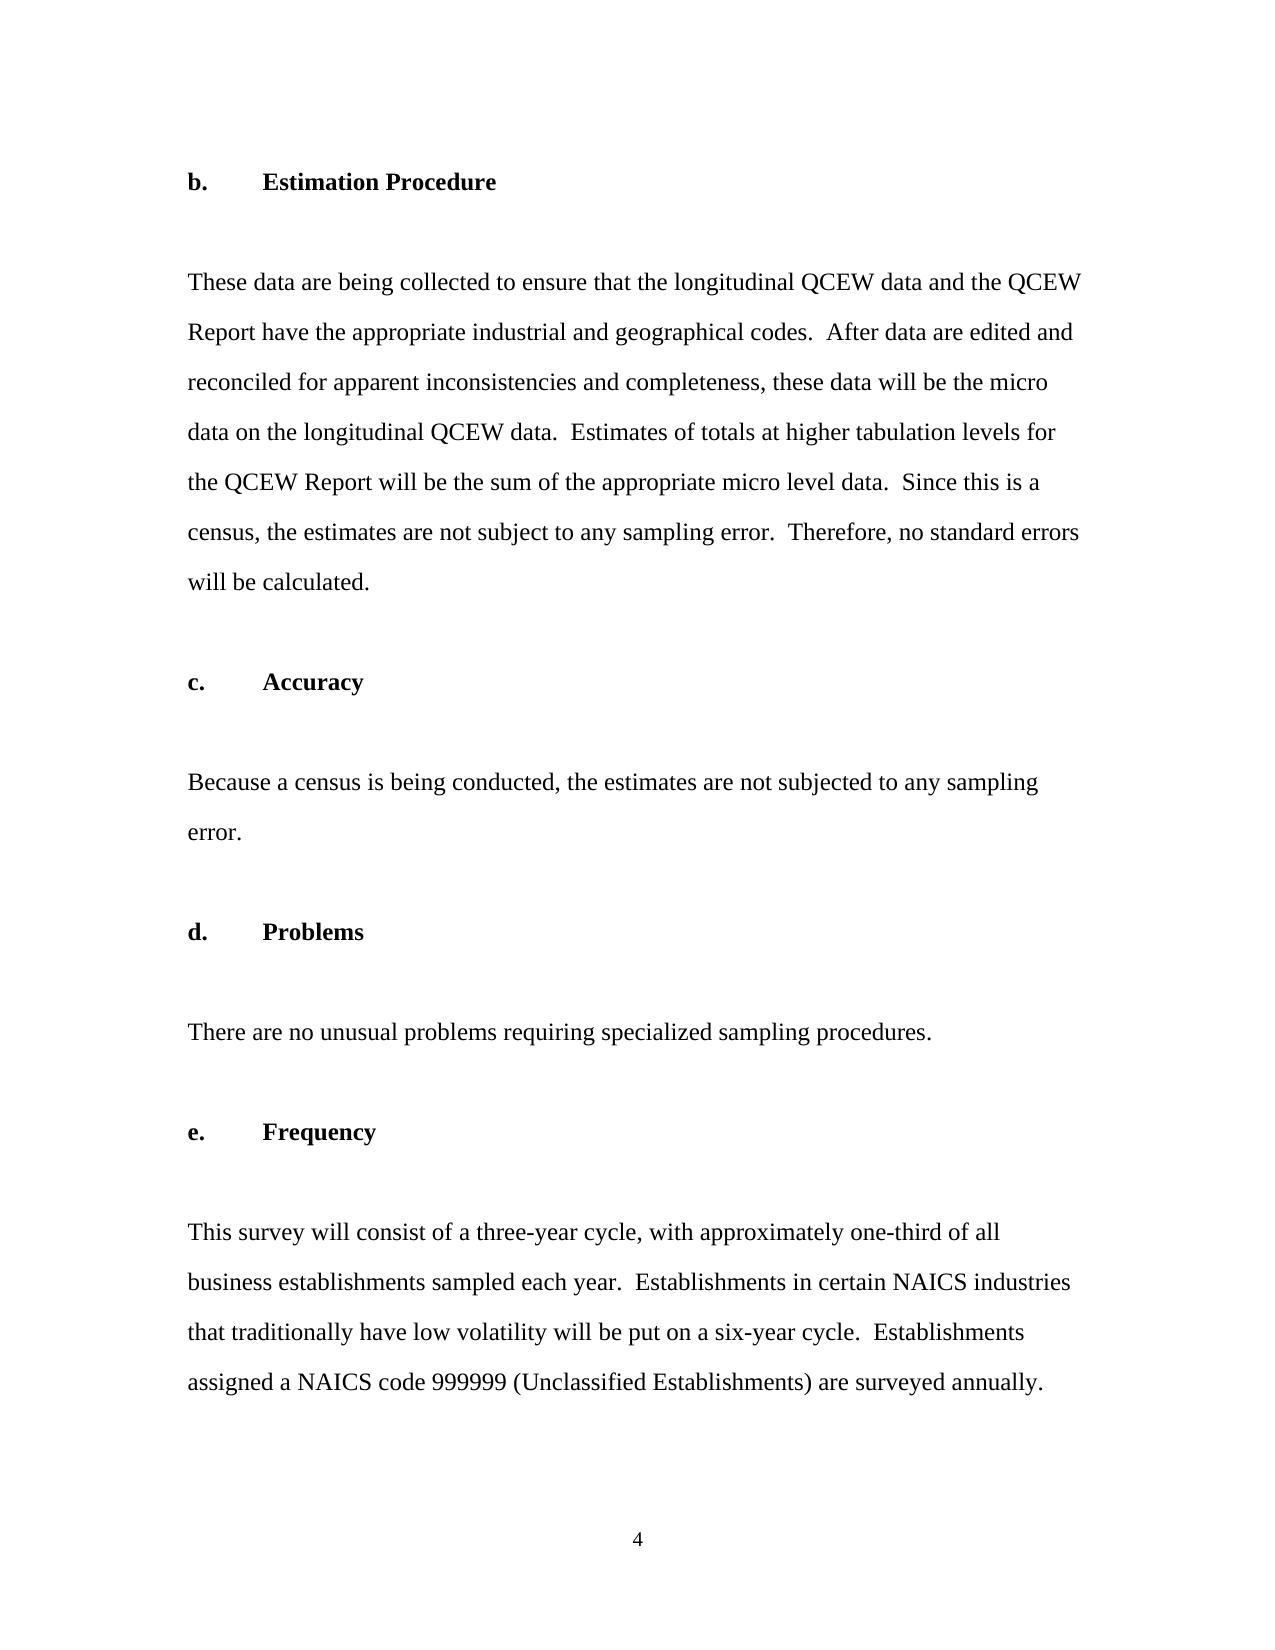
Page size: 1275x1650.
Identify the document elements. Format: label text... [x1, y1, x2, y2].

text These data are being collected to ensure that the longitudinal QCEW data and the QCEW Report have the appropriate industrial and geographical codes. After data are edited and reconciled for apparent inconsistencies and completeness, these data will be the micro data on the longitudinal QCEW data. Estimates of totals at higher tabulation levels for the QCEW Report will be the sum of the appropriate micro level data. Since this is a census, the estimates are not subject to any sampling error. Therefore, no standard errors will be calculated. [187, 250, 1087, 600]
text b. Estimation Procedure [187, 150, 1087, 200]
text e. Frequency [187, 1100, 1087, 1150]
text c. Accuracy [187, 650, 1087, 700]
text Because a census is being conducted, the estimates are not subjected to any sampling error. [187, 750, 1087, 850]
text There are no unusual problems requiring specialized sampling procedures. [187, 1000, 1087, 1050]
text d. Problems [187, 900, 1087, 950]
text This survey will consist of a three-year cycle, with approximately one-third of all business establishments sampled each year. Establishments in certain NAICS industries that traditionally have low volatility will be put on a six-year cycle. Establishments assigned a NAICS code 999999 (Unclassified Establishments) are surveyed annually. [187, 1200, 1087, 1400]
